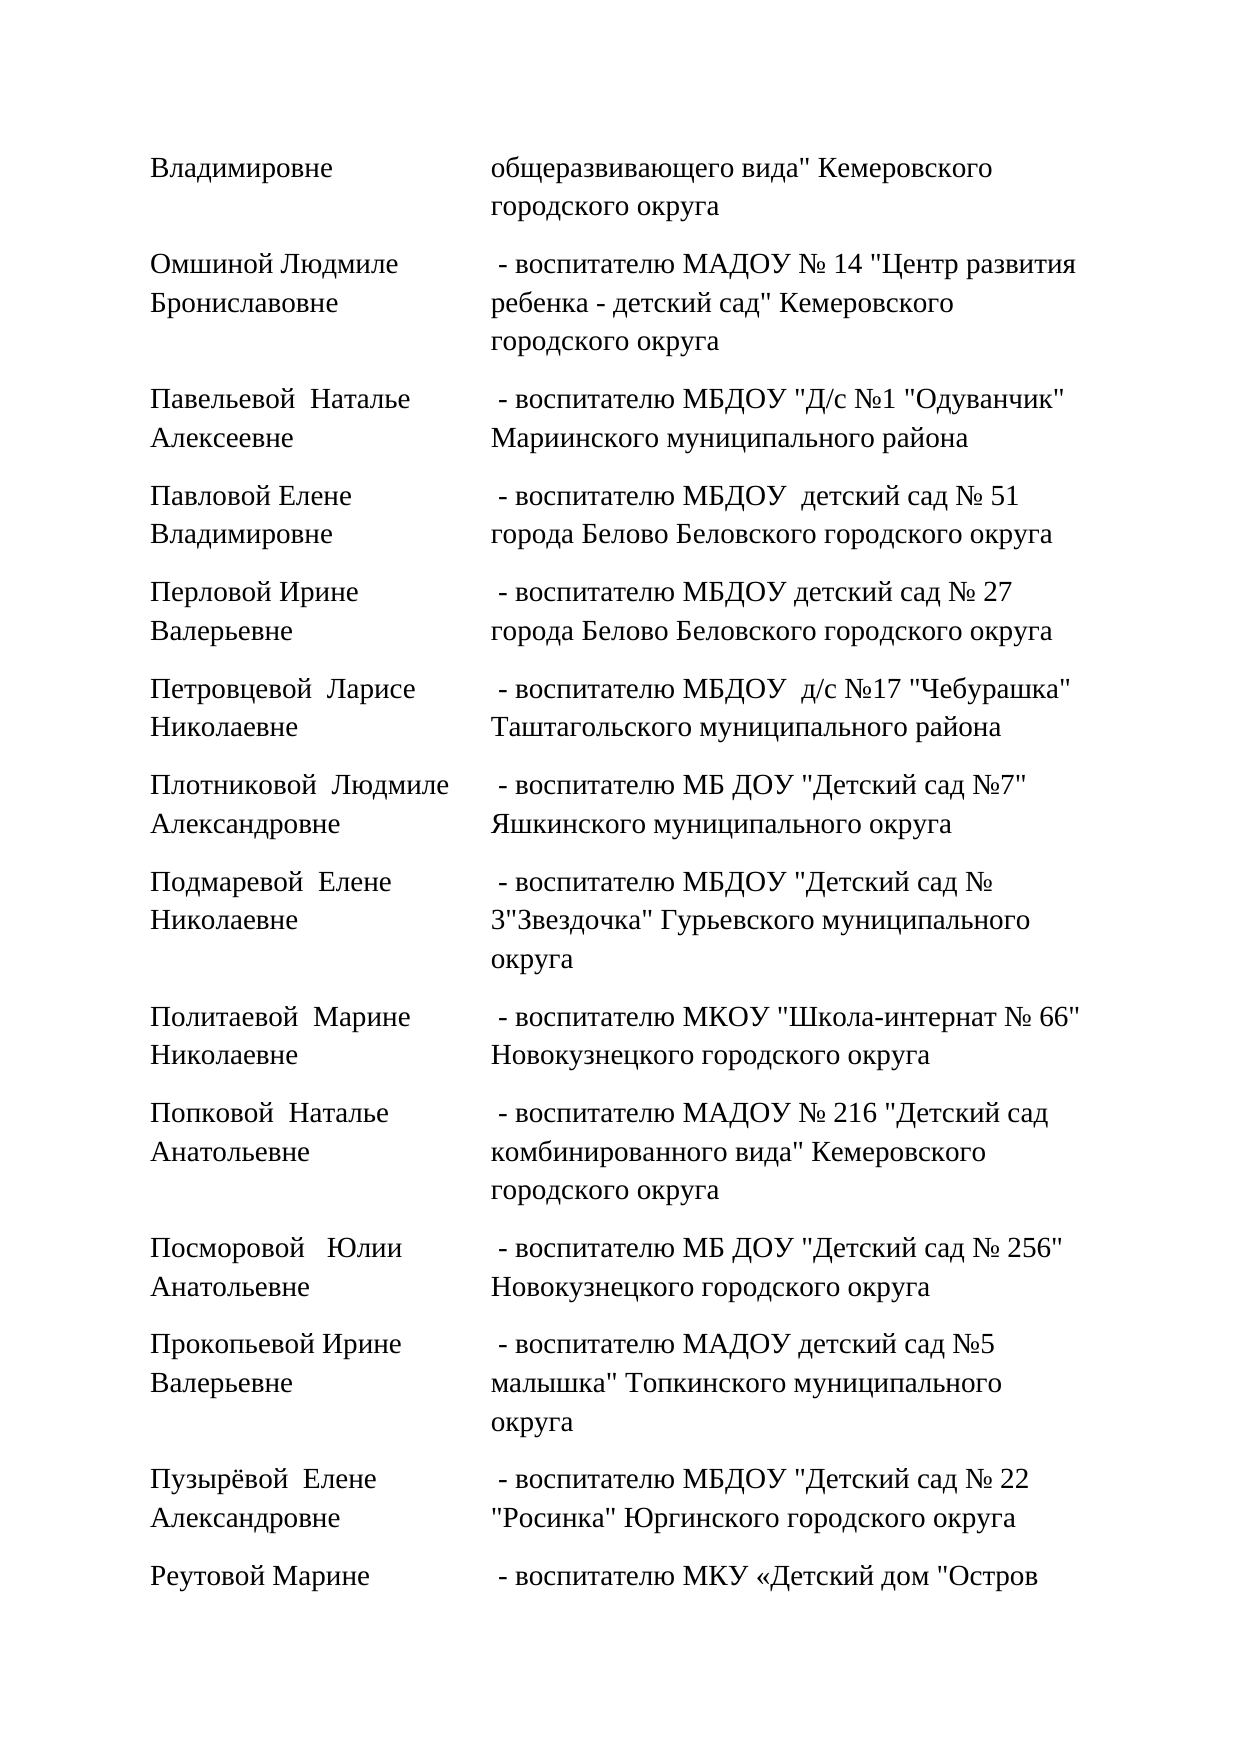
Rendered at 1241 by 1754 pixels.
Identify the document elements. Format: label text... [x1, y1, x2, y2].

table_cell Политаевой Марине Николаевне [149, 999, 489, 1095]
table_cell Перловой Ирине Валерьевне [149, 574, 489, 671]
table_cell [490, 150, 1091, 246]
table_cell - воспитателю МБДОУ детский сад № 27 города Белово Беловского городского округа [490, 574, 1091, 671]
table_cell Плотниковой Людмиле Александровне [149, 767, 489, 864]
table_cell Петровцевой Ларисе Николаевне [149, 671, 489, 767]
table_cell Прокопьевой Ирине Валерьевне [149, 1327, 489, 1462]
table_cell - воспитателю МАДОУ № 14 "Центр развития ребенка - детский сад" Кемеровского городского округа [490, 246, 1091, 381]
table_cell - воспитателю МБДОУ детский сад № 51 города Белово Беловского городского округа [490, 478, 1091, 574]
table_cell Посморовой Юлии Анатольевне [149, 1230, 489, 1327]
table_cell - воспитателю МАДОУ № 216 "Детский сад комбинированного вида" Кемеровского городского округа [490, 1095, 1091, 1230]
table_cell Подмаревой Елене Николаевне [149, 864, 489, 999]
table_cell Омшиной Людмиле Брониславовне [149, 246, 489, 381]
table_cell - воспитателю МБ ДОУ "Детский сад №7" Яшкинского муниципального округа [490, 767, 1091, 864]
table_cell - воспитателю МКОУ "Школа-интернат № 66" Новокузнецкого городского округа [490, 999, 1091, 1095]
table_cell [149, 150, 489, 246]
table_cell - воспитателю МБДОУ д/с №17 "Чебурашка" Таштагольского муниципального района [490, 671, 1091, 767]
table_cell - воспитателю МБ ДОУ "Детский сад № 256" Новокузнецкого городского округа [490, 1230, 1091, 1327]
table_cell Павловой Елене Владимировне [149, 478, 489, 574]
table_cell - воспитателю МБДОУ "Д/с №1 "Одуванчик" Мариинского муниципального района [490, 381, 1091, 478]
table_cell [490, 1558, 1091, 1592]
table_cell Павельевой Наталье Алексеевне [149, 381, 489, 478]
table_cell Пузырёвой Елене Александровне [149, 1462, 489, 1558]
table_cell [149, 1558, 489, 1592]
table_cell - воспитателю МБДОУ "Детский сад № 22 "Росинка" Юргинского городского округа [490, 1462, 1091, 1558]
table_cell Попковой Наталье Анатольевне [149, 1095, 489, 1230]
table_cell - воспитателю МАДОУ детский сад №5 малышка" Топкинского муниципального округа [490, 1327, 1091, 1462]
table_cell - воспитателю МБДОУ "Детский сад № 3"Звездочка" Гурьевского муниципального округа [490, 864, 1091, 999]
